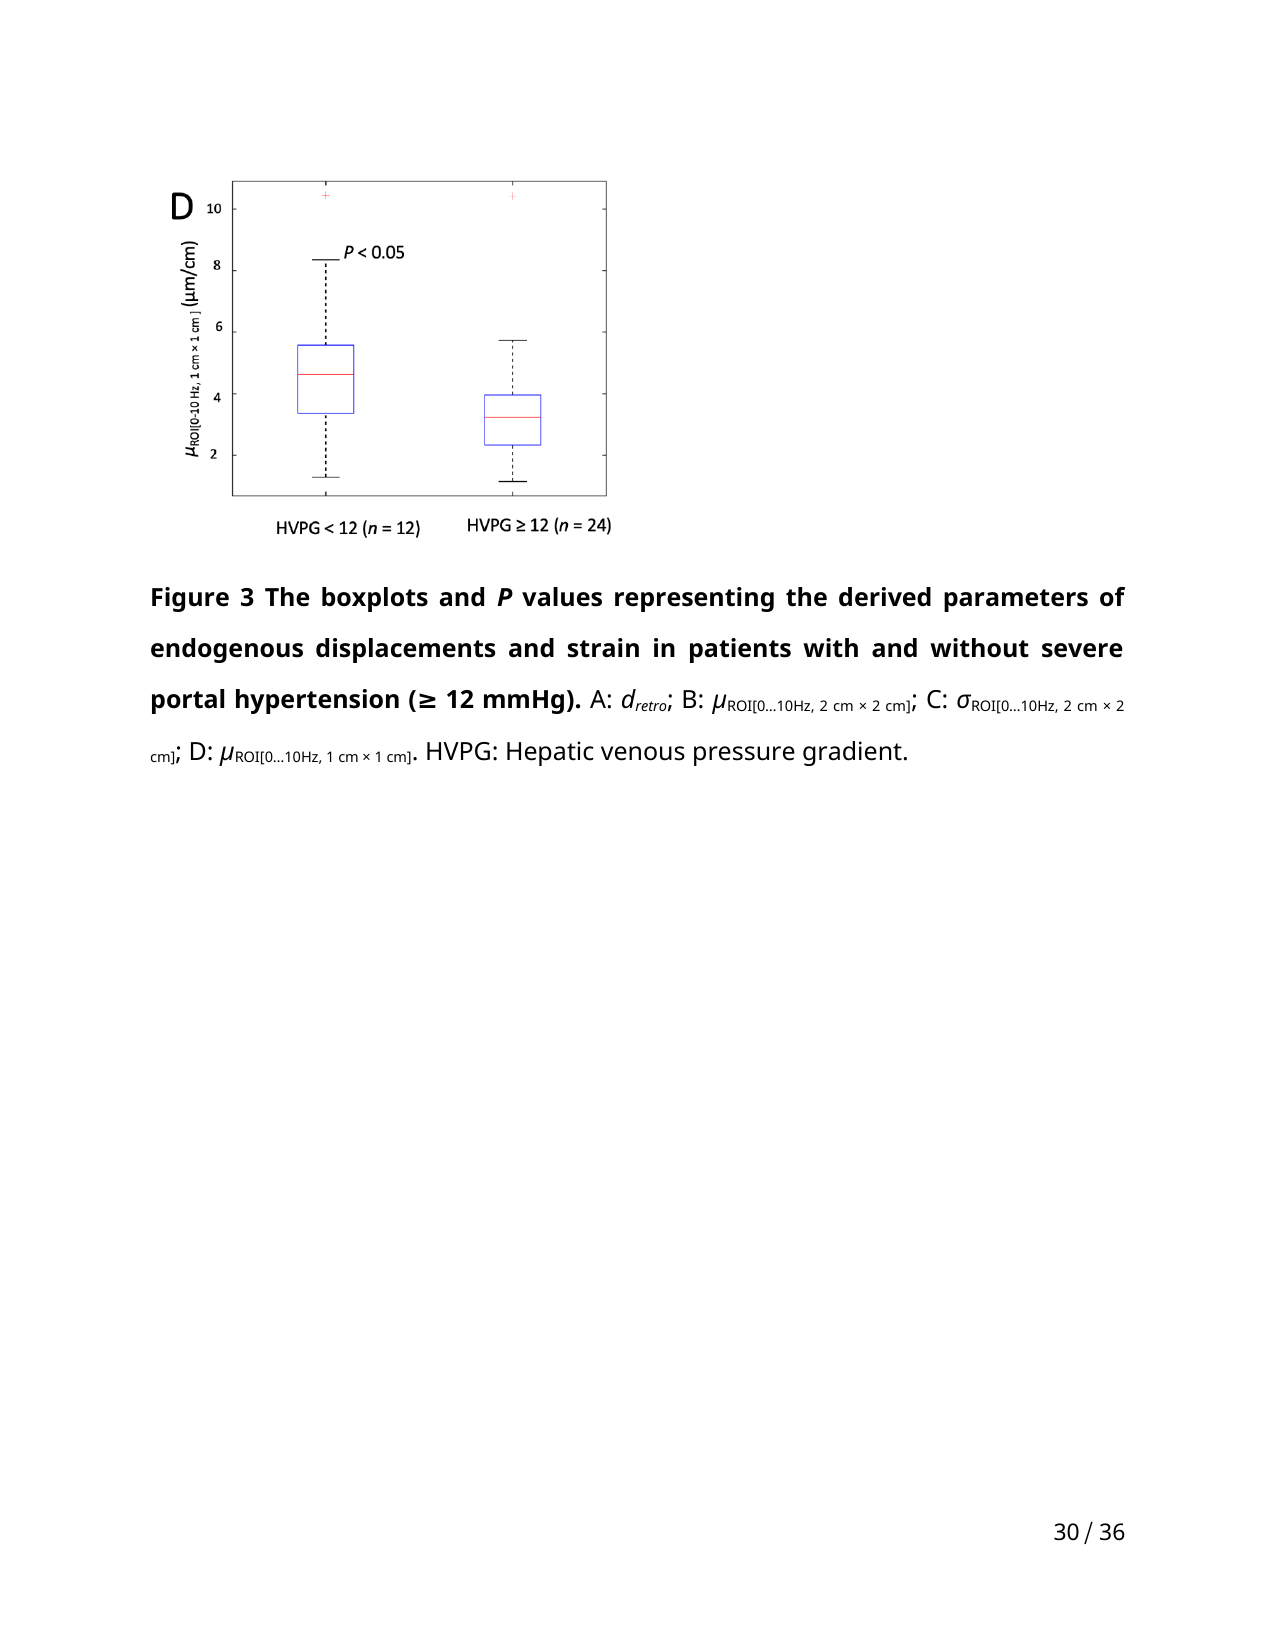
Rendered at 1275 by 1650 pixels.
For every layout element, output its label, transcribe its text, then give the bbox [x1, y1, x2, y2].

text Figure 3 The boxplots and P values representing the derived parameters of endogenous displacements and strain in patients with and without severe portal hypertension (≥ 12 mmHg). A: dretro; B: µROI[0…10Hz, 2 cm × 2 cm]; C: σROI[0…10Hz, 2 cm × 2 cm]; D: µROI[0…10Hz, 1 cm × 1 cm]. HVPG: Hepatic venous pressure gradient. [150, 580, 1125, 767]
picture [150, 150, 647, 566]
